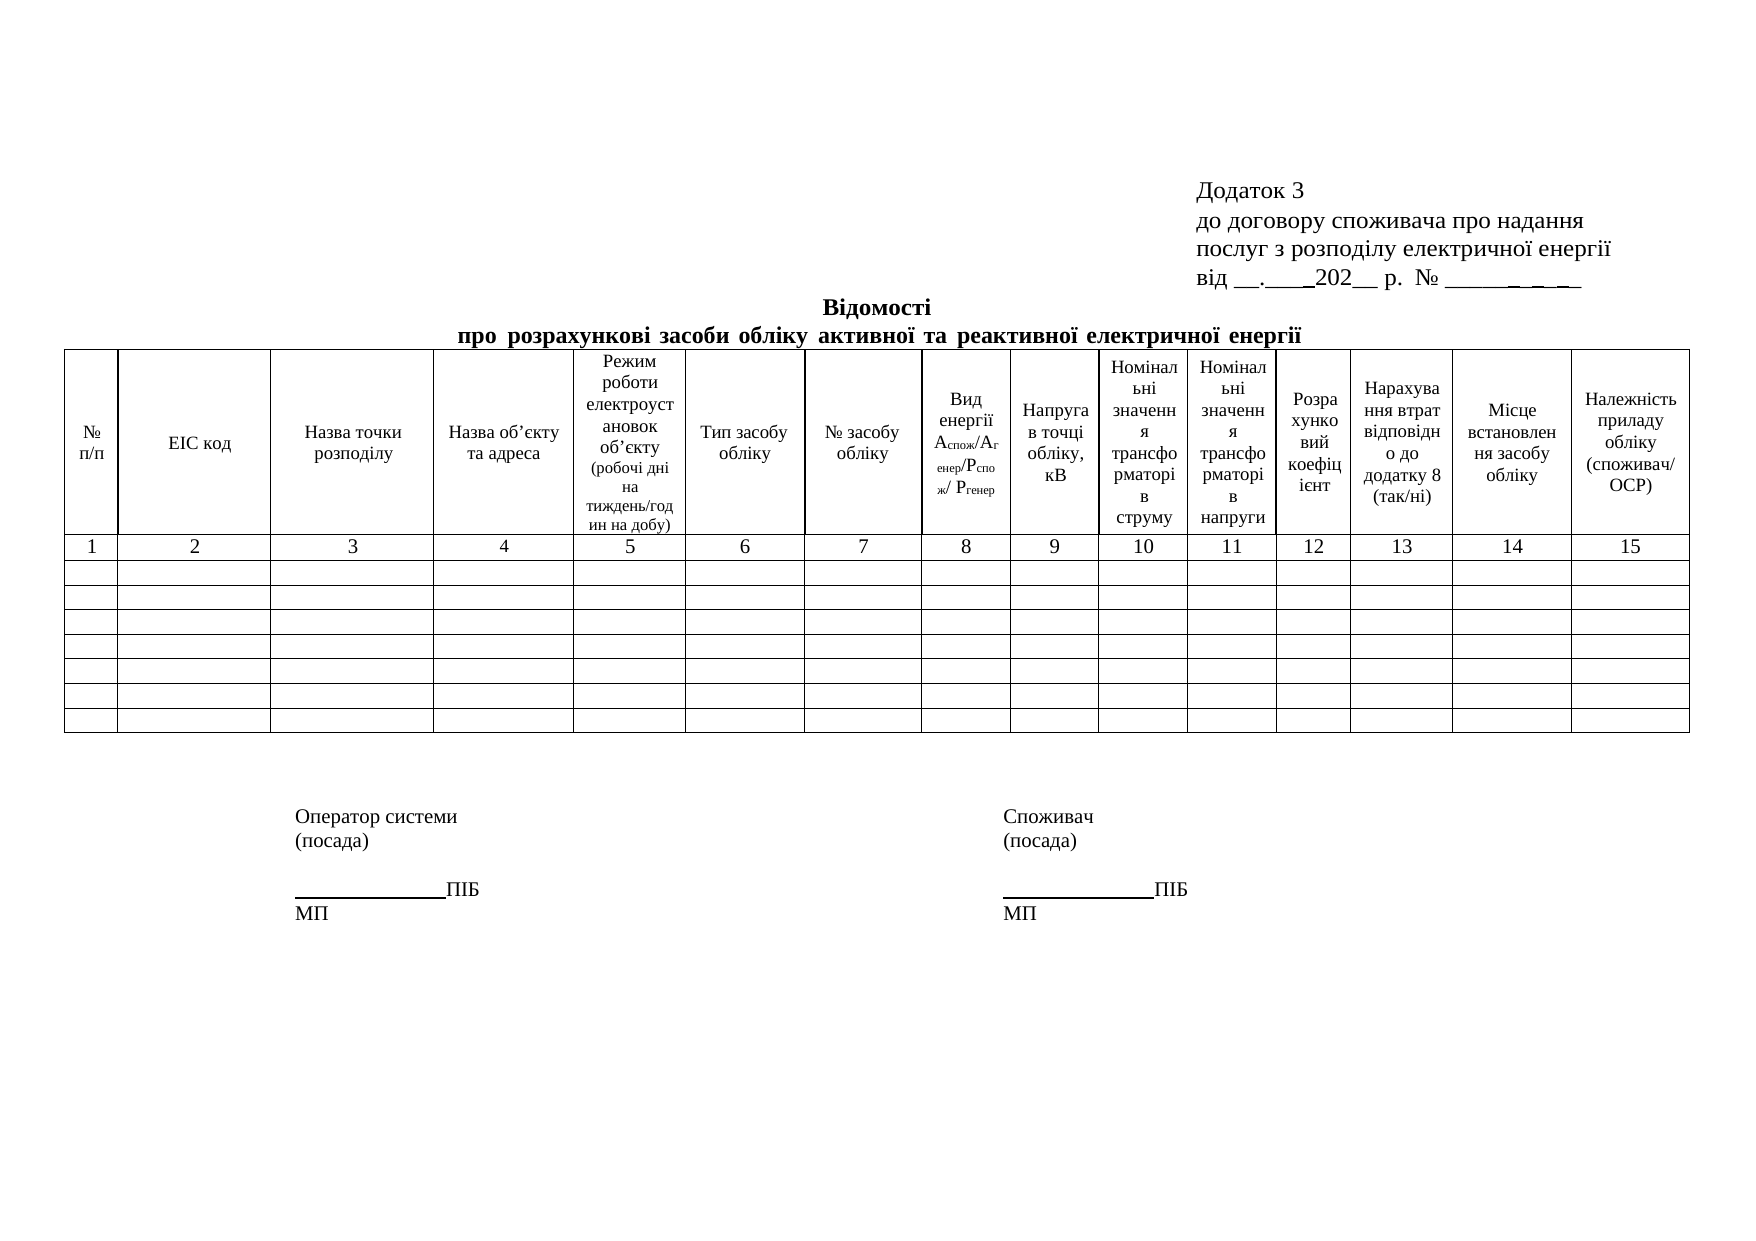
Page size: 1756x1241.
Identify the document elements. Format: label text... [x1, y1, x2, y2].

table_cell [118, 586, 270, 609]
table_cell [1188, 684, 1276, 708]
table_cell [434, 586, 573, 609]
table_cell [1572, 659, 1689, 683]
table_cell [1351, 610, 1452, 633]
table_cell 12 [1277, 535, 1350, 560]
table_cell [118, 659, 270, 683]
table_cell [574, 709, 685, 732]
table_cell [1277, 659, 1350, 683]
table_header Належність приладу обліку (споживач/ ОСР) [1572, 350, 1689, 534]
table_header Напруга в точці обліку, кВ [1011, 350, 1098, 534]
table_cell [1453, 561, 1571, 585]
table_cell [1011, 561, 1098, 585]
table_cell [805, 684, 921, 708]
table_header Режим роботи електроуст ановок об’єкту (робочі дні на тиждень/год ин на добу) [574, 350, 685, 534]
table_cell [65, 610, 117, 633]
title Відомості [822, 293, 1701, 320]
table_cell [805, 561, 921, 585]
table_cell [922, 659, 1010, 683]
table_cell 8 [922, 535, 1010, 560]
table_cell [271, 561, 433, 585]
table_cell 7 [805, 535, 921, 560]
table_cell [1351, 635, 1452, 658]
table_cell [574, 561, 685, 585]
table_cell [922, 709, 1010, 732]
table_cell [65, 586, 117, 609]
table_cell [1572, 709, 1689, 732]
table_cell 13 [1351, 535, 1452, 560]
table_cell [574, 610, 685, 633]
title про розрахункові засоби обліку активної та реактивної електричної енергії [456, 321, 1303, 349]
table_cell [805, 610, 921, 633]
table_cell [1351, 561, 1452, 585]
table_cell [1453, 635, 1571, 658]
table_cell [1011, 610, 1098, 633]
table_cell [1188, 659, 1276, 683]
table_cell [118, 561, 270, 585]
table_cell [1011, 659, 1098, 683]
table_header Номінал ьні значенн я трансфо рматорі в струму [1100, 350, 1187, 534]
table_cell [1188, 586, 1276, 609]
table_cell [1099, 635, 1187, 658]
table_cell [1453, 610, 1571, 633]
table_cell 1 [65, 535, 117, 560]
table_cell [1453, 659, 1571, 683]
table_cell [118, 684, 270, 708]
table_cell [65, 684, 117, 708]
text Додаток 3 [1196, 176, 1701, 204]
table_cell [1011, 709, 1098, 732]
table_cell [922, 561, 1010, 585]
table_cell 15 [1572, 535, 1689, 560]
table_cell [686, 684, 804, 708]
table_cell [686, 610, 804, 633]
table_cell 4 [434, 535, 573, 560]
table_header Місце встановлен ня засобу обліку [1453, 350, 1571, 534]
table_cell 14 [1453, 535, 1571, 560]
table_cell [1572, 684, 1689, 708]
table_cell 10 [1099, 535, 1187, 560]
table_cell [1572, 610, 1689, 633]
table_cell [434, 709, 573, 732]
table_cell [1453, 709, 1571, 732]
text МП МП [295, 901, 1701, 925]
text до договору споживача про надання послуг з розподілу електричної енергії від __.___ 202__ р. № _____ _ _ _ [1196, 206, 1642, 290]
table_header Назва точки розподілу [271, 350, 433, 534]
table_cell [1099, 659, 1187, 683]
text Оператор системи Споживач [295, 804, 1701, 828]
table_cell [65, 635, 117, 658]
table_cell [271, 586, 433, 609]
table_cell [1011, 635, 1098, 658]
table_cell [434, 635, 573, 658]
table_cell [1277, 586, 1350, 609]
table_cell [1351, 586, 1452, 609]
table_cell [1277, 610, 1350, 633]
table_cell [434, 659, 573, 683]
table_cell [1277, 561, 1350, 585]
table_cell [65, 659, 117, 683]
table_cell [1351, 659, 1452, 683]
table_cell 6 [686, 535, 804, 560]
table_header Назва об’єкту та адреса [434, 350, 573, 534]
table_cell [1277, 709, 1350, 732]
text (посада) (посада) [295, 828, 1701, 852]
table_header № п/п [65, 350, 117, 534]
table_header Тип засобу обліку [686, 350, 804, 534]
table_header Вид енергії Аспож/Аг енер/Рспо ж/ Ргенер [923, 350, 1010, 534]
table_cell [686, 561, 804, 585]
text ПІБ ПІБ [295, 877, 1701, 901]
table_cell [686, 659, 804, 683]
table_cell 11 [1188, 535, 1276, 560]
table_cell [1099, 709, 1187, 732]
table_cell [1572, 635, 1689, 658]
table_cell [805, 635, 921, 658]
table_cell [271, 610, 433, 633]
table_cell [805, 659, 921, 683]
table_cell [574, 586, 685, 609]
table_cell [1572, 561, 1689, 585]
table_cell [1099, 561, 1187, 585]
table_cell 3 [271, 535, 433, 560]
table_cell [1011, 586, 1098, 609]
table_cell [1351, 709, 1452, 732]
table_cell [1453, 684, 1571, 708]
table_cell [118, 610, 270, 633]
table_cell [1099, 586, 1187, 609]
table_cell [118, 635, 270, 658]
table_cell 5 [574, 535, 685, 560]
table_cell [271, 684, 433, 708]
table_cell [1277, 635, 1350, 658]
table_cell [271, 709, 433, 732]
table_cell [434, 684, 573, 708]
table_header Розра хунко вий коефіц ієнт [1277, 350, 1350, 534]
table_cell [686, 586, 804, 609]
table_header Номінал ьні значенн я трансфо рматорі в напруги [1188, 350, 1275, 534]
table_cell [118, 709, 270, 732]
table_cell [1099, 684, 1187, 708]
table_header № засобу обліку [806, 350, 921, 534]
table_cell [65, 561, 117, 585]
table_cell [434, 561, 573, 585]
table_cell [1188, 561, 1276, 585]
table_cell [922, 684, 1010, 708]
table_cell [922, 635, 1010, 658]
table_cell [271, 659, 433, 683]
table_cell [686, 635, 804, 658]
table_cell [574, 635, 685, 658]
table_cell [574, 659, 685, 683]
table_header Нарахува ння втрат відповідн о до додатку 8 (так/ні) [1351, 350, 1452, 534]
table_cell [922, 610, 1010, 633]
table_cell [805, 709, 921, 732]
table_cell 2 [118, 535, 270, 560]
table_cell 9 [1011, 535, 1098, 560]
table_cell [434, 610, 573, 633]
table_cell [686, 709, 804, 732]
table_header ЕІС код [119, 350, 270, 534]
table_cell [1453, 586, 1571, 609]
table_cell [65, 709, 117, 732]
table_cell [1188, 635, 1276, 658]
table_cell [805, 586, 921, 609]
table_cell [1011, 684, 1098, 708]
table_cell [1099, 610, 1187, 633]
table_cell [1572, 586, 1689, 609]
table_cell [922, 586, 1010, 609]
table_cell [1351, 684, 1452, 708]
table_cell [1188, 610, 1276, 633]
table_cell [271, 635, 433, 658]
table_cell [1188, 709, 1276, 732]
table_cell [574, 684, 685, 708]
table_cell [1277, 684, 1350, 708]
